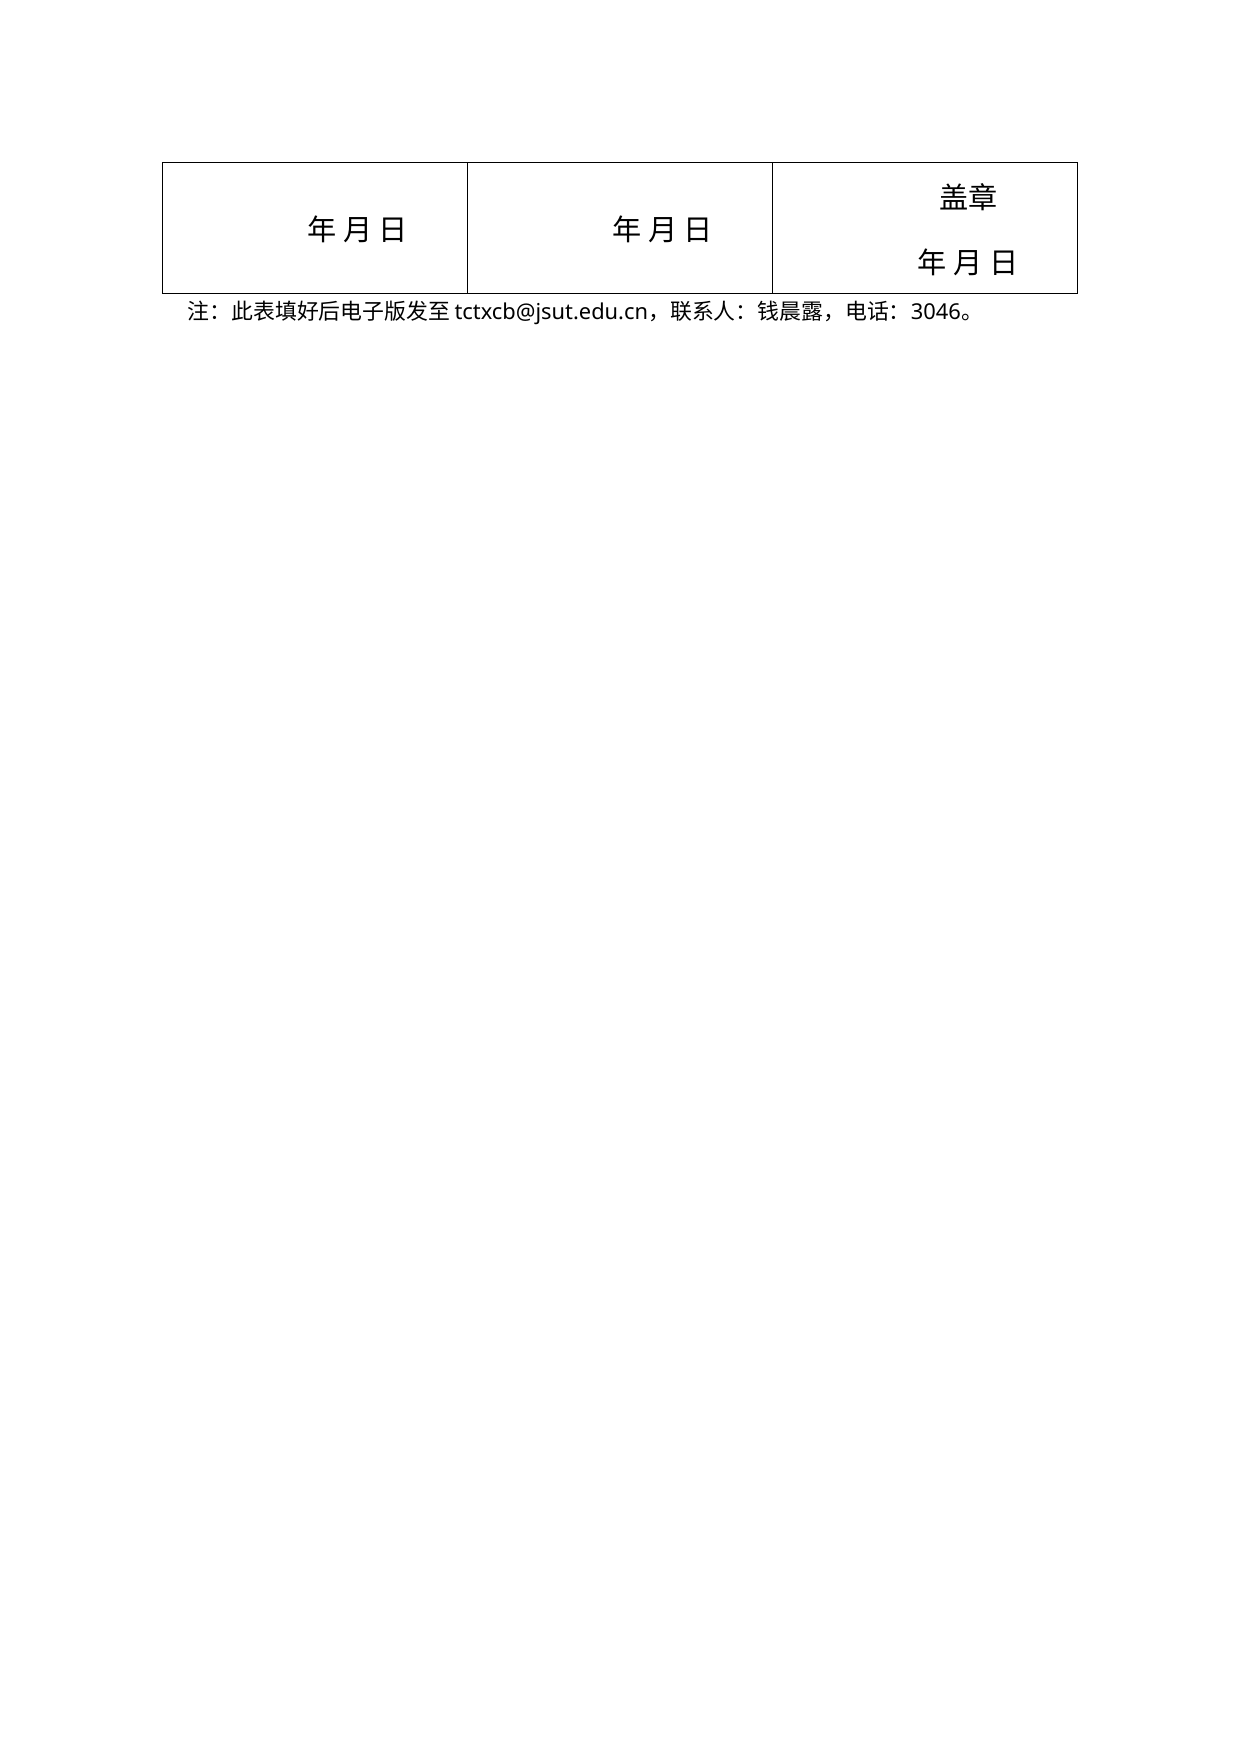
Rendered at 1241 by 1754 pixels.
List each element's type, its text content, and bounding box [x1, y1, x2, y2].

table_cell 学校党委意见 盖章 年 月 日 [468, 163, 772, 293]
text 注：此表填好后电子版发至tctxcb@jsut.edu.cn，联系人：钱晨露，电话：3046。 [187, 294, 1053, 327]
table_cell 所在部门单位意见 盖章 年 月 日 [163, 163, 467, 293]
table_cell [773, 163, 1077, 293]
